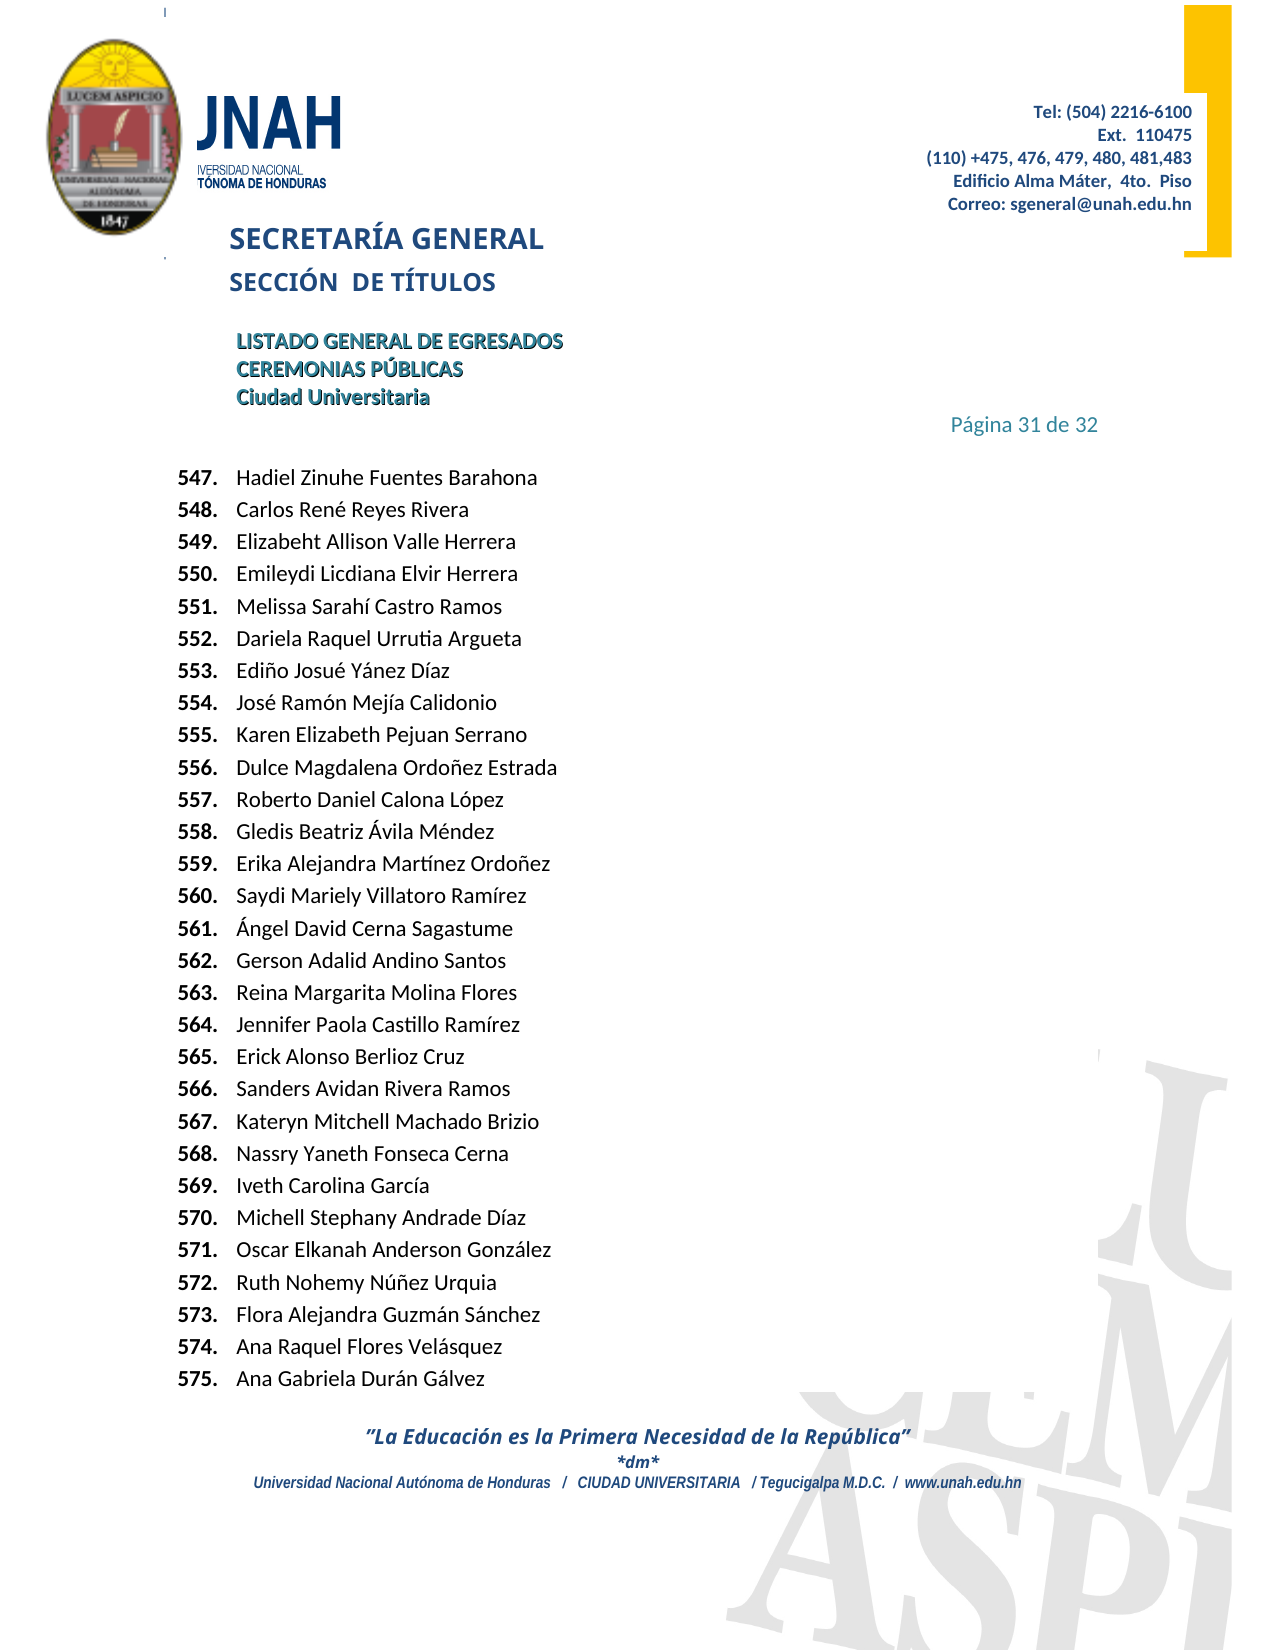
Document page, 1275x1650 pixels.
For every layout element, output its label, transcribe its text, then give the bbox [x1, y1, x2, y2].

list Dulce Magdalena Ordoñez Estrada [177, 753, 1098, 781]
list Iveth Carolina García [177, 1171, 1098, 1199]
list Erika Alejandra Martínez Ordoñez [177, 849, 1098, 877]
list Carlos René Reyes Rivera [177, 495, 1098, 523]
list Flora Alejandra Guzmán Sánchez [177, 1300, 1098, 1328]
list Ana Gabriela Durán Gálvez [177, 1364, 1098, 1392]
list Reina Margarita Molina Flores [177, 978, 1098, 1006]
list Oscar Elkanah Anderson González [177, 1236, 1098, 1263]
picture [0, 0, 1232, 1650]
list Roberto Daniel Calona López [177, 785, 1098, 813]
list Jennifer Paola Castillo Ramírez [177, 1010, 1098, 1038]
list Ediño Josué Yánez Díaz [177, 656, 1098, 684]
list Erick Alonso Berlioz Cruz [177, 1042, 1098, 1070]
list Elizabeht Allison Valle Herrera [177, 527, 1098, 555]
list Dariela Raquel Urrutia Argueta [177, 624, 1098, 652]
list Ana Raquel Flores Velásquez [177, 1332, 1098, 1360]
list Emileydi Licdiana Elvir Herrera [177, 559, 1098, 588]
list Michell Stephany Andrade Díaz [177, 1203, 1098, 1231]
list Melissa Sarahí Castro Ramos [177, 592, 1098, 620]
list Nassry Yaneth Fonseca Cerna [177, 1139, 1098, 1167]
list Hadiel Zinuhe Fuentes Barahona [177, 463, 1098, 491]
list Gledis Beatriz Ávila Méndez [177, 817, 1098, 845]
list Ángel David Cerna Sagastume [177, 914, 1098, 942]
list José Ramón Mejía Calidonio [177, 688, 1098, 716]
list Karen Elizabeth Pejuan Serrano [177, 721, 1098, 748]
list Saydi Mariely Villatoro Ramírez [177, 881, 1098, 909]
list Sanders Avidan Rivera Ramos [177, 1074, 1098, 1103]
list Kateryn Mitchell Machado Brizio [177, 1107, 1098, 1135]
list Gerson Adalid Andino Santos [177, 946, 1098, 974]
list Ruth Nohemy Núñez Urquia [177, 1268, 1098, 1296]
